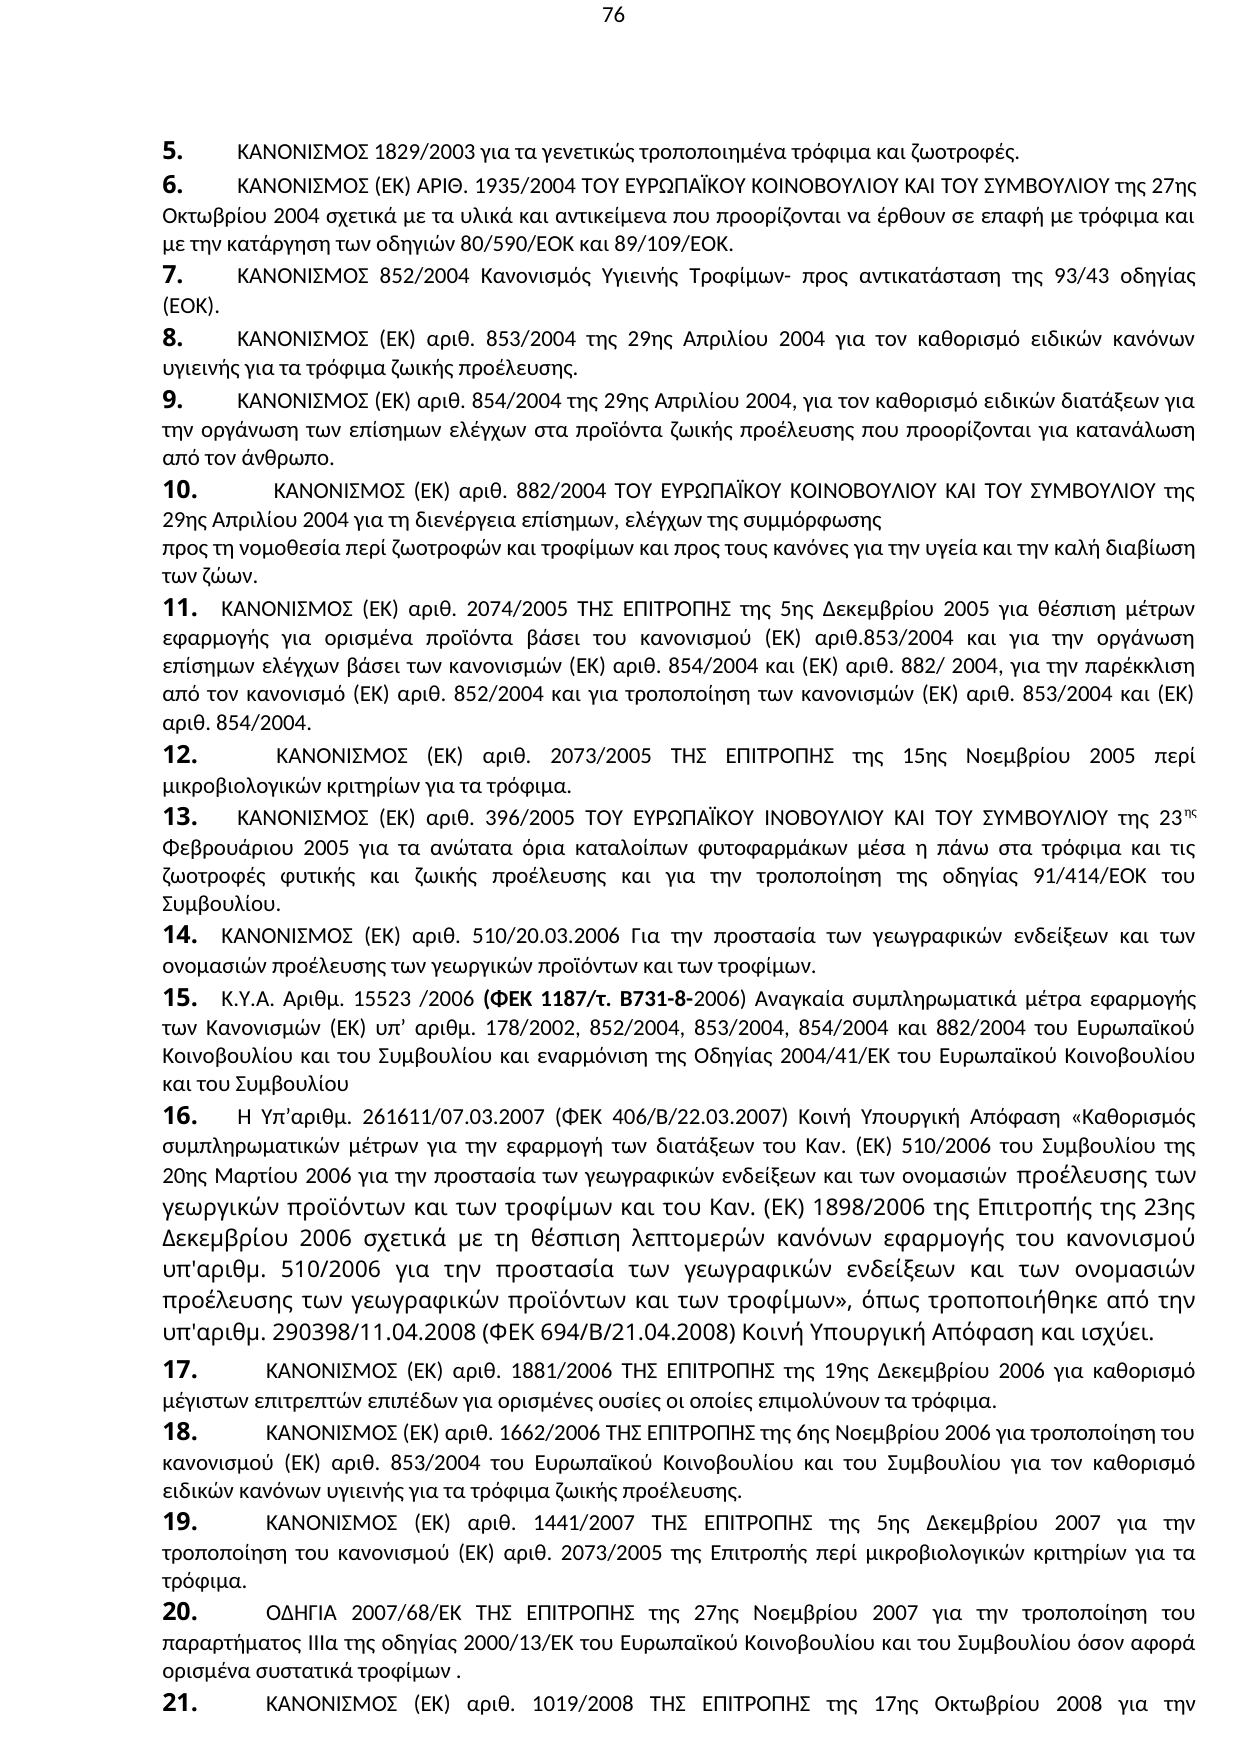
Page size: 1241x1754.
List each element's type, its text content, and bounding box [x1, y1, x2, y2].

list ΚΑΝΟΝΙΣΜΟΣ (ΕΚ) αριθ. 2073/2005 ΤΗΣ ΕΠΙΤΡΟΠΗΣ της 15ης Νοεμβρίου 2005 περί μικροβιολογικών κριτηρίων για τα τρόφιμα. [162, 737, 1197, 799]
list ΚΑΝΟΝΙΣΜΟΣ (ΕΚ) αριθ. 396/2005 ΤΟΥ ΕΥΡΩΠΑΪΚΟΥ ΙΝΟΒΟΥΛΙΟΥ ΚΑΙ ΤΟΥ ΣΥΜΒΟΥΛΙΟΥ της 23ης Φεβρουάριου 2005 για τα ανώτατα όρια καταλοίπων φυτοφαρμάκων μέσα η πάνω στα τρόφιμα και τις ζωοτροφές φυτικής και ζωικής προέλευσης και για την τροποποίηση της οδηγίας 91/414/ΕΟΚ του Συμβουλίου. [162, 799, 1197, 917]
text προς τη νομοθεσία περί ζωοτροφών και τροφίμων και προς τους κανόνες για την υγεία και την καλή διαβίωση των ζώων. [162, 533, 1197, 589]
list ΚΑΝΟΝΙΣΜΟΣ (ΕΚ) αριθ. 2074/2005 ΤΗΣ ΕΠΙΤΡΟΠΗΣ της 5ης Δεκεμβρίου 2005 για θέσπιση μέτρων εφαρμογής για ορισμένα προϊόντα βάσει του κανονισμού (ΕΚ) αριθ.853/2004 και για την οργάνωση επίσημων ελέγχων βάσει των κανονισμών (ΕΚ) αριθ. 854/2004 και (ΕΚ) αριθ. 882/ 2004, για την παρέκκλιση από τον κανονισμό (ΕΚ) αριθ. 852/2004 και για τροποποίηση των κανονισμών (ΕΚ) αριθ. 853/2004 και (ΕΚ) αριθ. 854/2004. [162, 589, 1197, 736]
list Κ.Υ.Α. Αριθμ. 15523 /2006 (ΦΕΚ 1187/τ. Β731-8-2006) Αναγκαία συμπληρωματικά μέτρα εφαρμογής των Κανονισμών (ΕΚ) υπ’ αριθμ. 178/2002, 852/2004, 853/2004, 854/2004 και 882/2004 του Ευρωπαϊκού Κοινοβουλίου και του Συμβουλίου και εναρμόνιση της Οδηγίας 2004/41/ΕΚ του Ευρωπαϊκού Κοινοβουλίου και του Συμβουλίου [162, 979, 1197, 1097]
list ΚΑΝΟΝΙΣΜΟΣ 1829/2003 για τα γενετικώς τροποποιημένα τρόφιμα και ζωοτροφές. [162, 133, 1197, 167]
list ΚΑΝΟΝΙΣΜΟΣ (ΕΚ) αριθ. 1881/2006 ΤΗΣ ΕΠΙΤΡΟΠΗΣ της 19ης Δεκεμβρίου 2006 για καθορισμό μέγιστων επιτρεπτών επιπέδων για ορισμένες ουσίες οι οποίες επιμολύνουν τα τρόφιμα. [162, 1352, 1197, 1414]
list ΚΑΝΟΝΙΣΜΟΣ (ΕΚ) αριθ. 853/2004 της 29ης Απριλίου 2004 για τον καθορισμό ειδικών κανόνων υγιεινής για τα τρόφιμα ζωικής προέλευσης. [162, 319, 1197, 381]
list Η Υπ’αριθμ. 261611/07.03.2007 (ΦΕΚ 406/Β/22.03.2007) Κοινή Υπουργική Απόφαση «Καθορισμός συμπληρωματικών μέτρων για την εφαρμογή των διατάξεων του Καν. (ΕΚ) 510/2006 του Συμβουλίου της 20ης Μαρτίου 2006 για την προστασία των γεωγραφικών ενδείξεων και των ονομασιών προέλευσης των γεωργικών προϊόντων και των τροφίμων και του Καν. (ΕΚ) 1898/2006 της Επιτροπής της 23ης Δεκεμβρίου 2006 σχετικά με τη θέσπιση λεπτομερών κανόνων εφαρμογής του κανονισμού υπ'αριθμ. 510/2006 για την προστασία των γεωγραφικών ενδείξεων και των ονομασιών προέλευσης των γεωγραφικών προϊόντων και των τροφίμων», όπως τροποποιήθηκε από την υπ'αριθμ. 290398/11.04.2008 (ΦΕΚ 694/Β/21.04.2008) Κοινή Υπουργική Απόφαση και ισχύει. [162, 1097, 1197, 1347]
list ΚΑΝΟΝΙΣΜΟΣ (ΕΚ) αριθ. 1441/2007 ΤΗΣ ΕΠΙΤΡΟΠΗΣ της 5ης Δεκεμβρίου 2007 για την τροποποίηση του κανονισμού (ΕΚ) αριθ. 2073/2005 της Επιτροπής περί μικροβιολογικών κριτηρίων για τα τρόφιμα. [162, 1504, 1197, 1594]
list ΚΑΝΟΝΙΣΜΟΣ (ΕΚ) αριθ. 510/20.03.2006 Για την προστασία των γεωγραφικών ενδείξεων και των ονομασιών προέλευσης των γεωργικών προϊόντων και των τροφίμων. [162, 917, 1197, 979]
list ΚΑΝΟΝΙΣΜΟΣ 852/2004 Κανονισμός Υγιεινής Τροφίμων- προς αντικατάσταση της 93/43 οδηγίας (ΕΟΚ). [162, 257, 1197, 319]
list ΚΑΝΟΝΙΣΜΟΣ (ΕΚ) αριθ. 1662/2006 ΤΗΣ ΕΠΙΤΡΟΠΗΣ της 6ης Νοεμβρίου 2006 για τροποποίηση του κανονισμού (ΕΚ) αριθ. 853/2004 του Ευρωπαϊκού Κοινοβουλίου και του Συμβουλίου για τον καθορισμό ειδικών κανόνων υγιεινής για τα τρόφιμα ζωικής προέλευσης. [162, 1414, 1197, 1504]
list ΟΔΗΓΙΑ 2007/68/ΕΚ ΤΗΣ ΕΠΙΤΡΟΠΗΣ της 27ης Νοεμβρίου 2007 για την τροποποίηση του παραρτήματος ΙΙΙα της οδηγίας 2000/13/ΕΚ του Ευρωπαϊκού Κοινοβουλίου και του Συμβουλίου όσον αφορά ορισμένα συστατικά τροφίμων . [162, 1594, 1197, 1684]
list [162, 1684, 1197, 1718]
list ΚΑΝΟΝΙΣΜΟΣ (ΕΚ) αριθ. 854/2004 της 29ης Απριλίου 2004, για τον καθορισμό ειδικών διατάξεων για την οργάνωση των επίσημων ελέγχων στα προϊόντα ζωικής προέλευσης που προορίζονται για κατανάλωση από τον άνθρωπο. [162, 381, 1197, 471]
list ΚΑΝΟΝΙΣΜΌΣ (ΕΚ) ΑΡΙΘ. 1935/2004 ΤΟΥ ΕΥΡΩΠΑΪΚΟΥ ΚΟΙΝΟΒΟΥΛΊΟΥ ΚΑΙ ΤΟΥ ΣΥΜΒΟΥΛΊΟΥ της 27ης Οκτωβρίου 2004 σχετικά με τα υλικά και αντικείμενα που προορίζονται να έρθουν σε επαφή με τρόφιμα και με την κατάργηση των οδηγιών 80/590/ΕΟΚ και 89/109/ΕΟΚ. [162, 167, 1197, 257]
list ΚΑΝΟΝΙΣΜΟΣ (ΕΚ) αριθ. 882/2004 ΤΟΥ ΕΥΡΩΠΑΪΚΟΥ ΚΟΙΝΟΒΟΥΛΙΟΥ ΚΑΙ ΤΟΥ ΣΥΜΒΟΥΛΙΟΥ της 29ης Απριλίου 2004 για τη διενέργεια επίσημων, ελέγχων της συμμόρφωσης [162, 471, 1197, 533]
